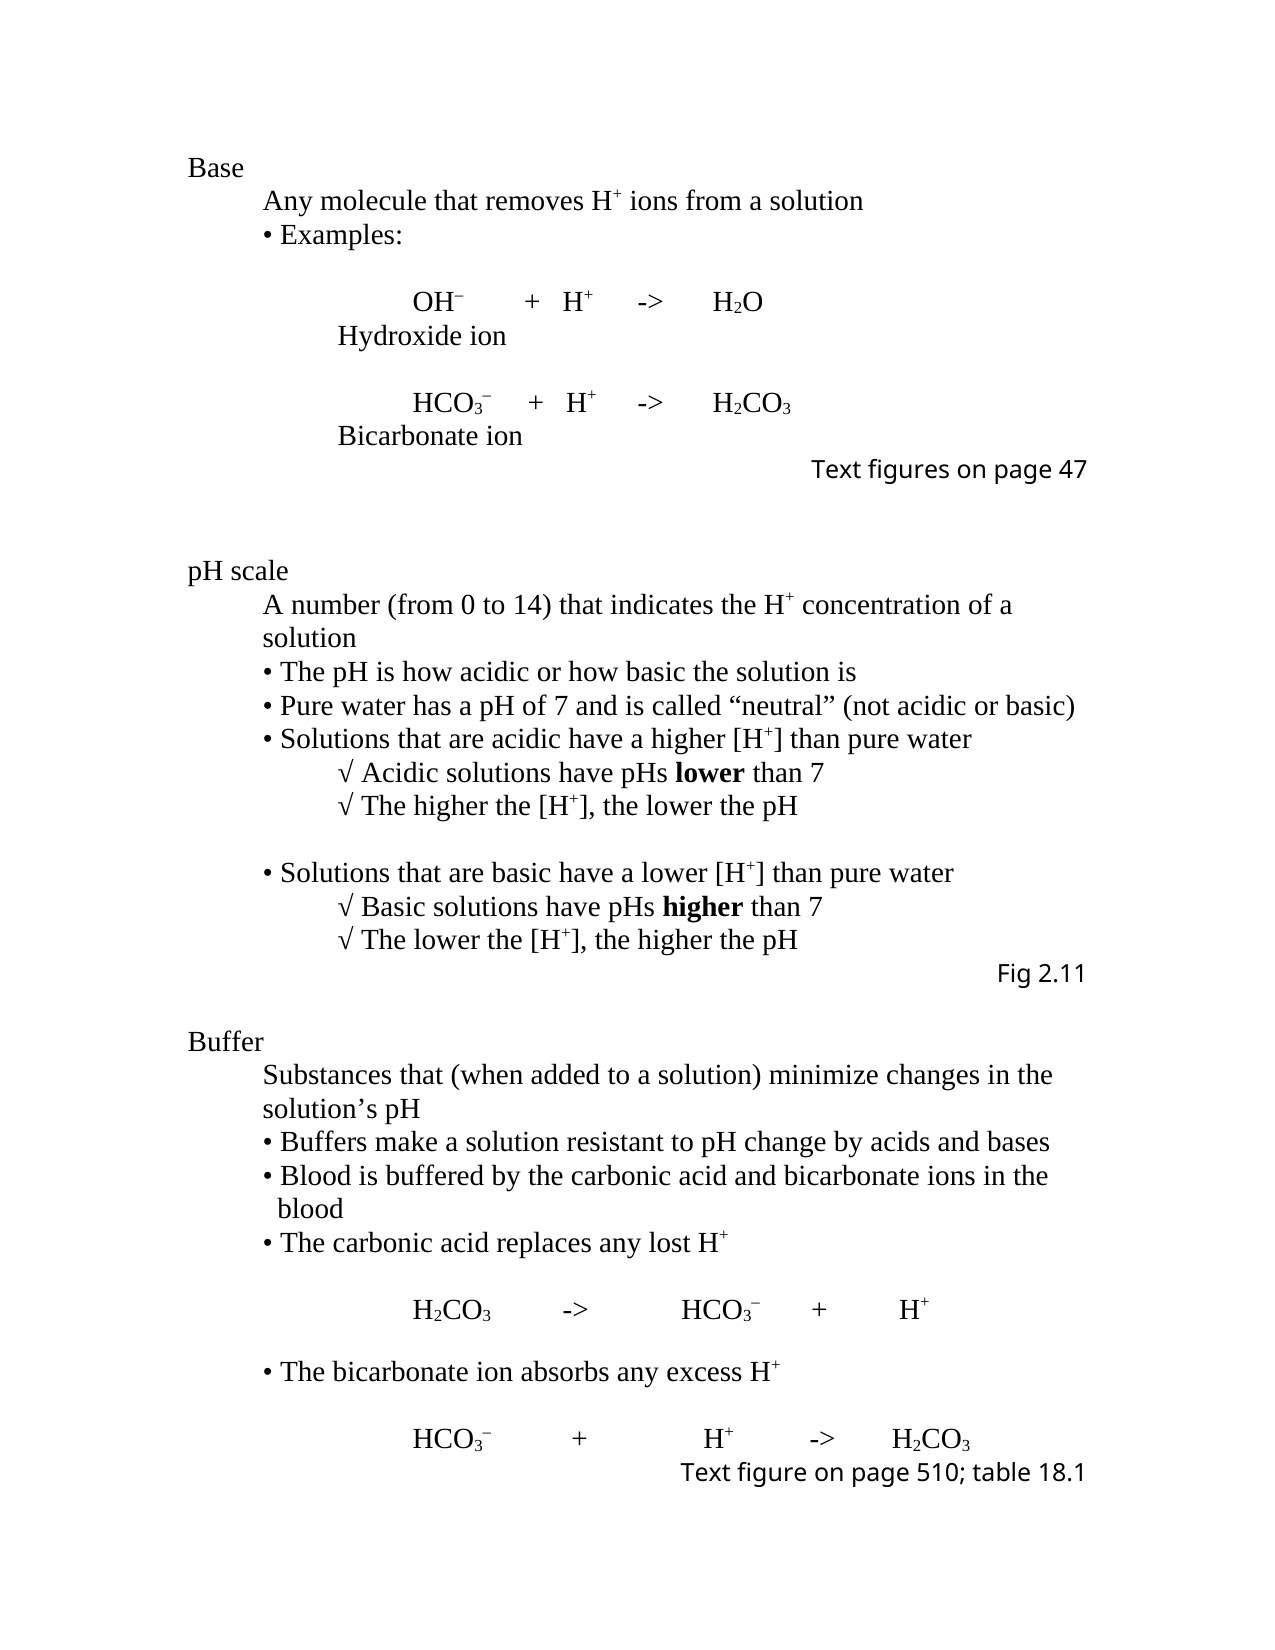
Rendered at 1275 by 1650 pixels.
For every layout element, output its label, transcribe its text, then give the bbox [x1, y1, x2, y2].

text √ The higher the [H+], the lower the pH [187, 788, 1087, 822]
text • Solutions that are acidic have a higher [H+] than pure water [187, 721, 1087, 755]
text • Pure water has a pH of 7 and is called “neutral” (not acidic or basic) [187, 688, 1087, 721]
text Buffer [187, 1024, 1087, 1057]
text Base [187, 150, 1087, 183]
text pH scale [187, 553, 1087, 587]
text • Blood is buffered by the carbonic acid and bicarbonate ions in the [187, 1158, 1087, 1191]
text Bicarbonate ion [187, 418, 1087, 452]
text HCO3– + H+ -> H2CO3 [187, 1421, 1087, 1455]
text solution [187, 621, 1087, 654]
text • Buffers make a solution resistant to pH change by acids and bases [187, 1124, 1087, 1158]
text √ The lower the [H+], the higher the pH [187, 922, 1087, 956]
text Any molecule that removes H+ ions from a solution [187, 183, 1087, 217]
text √ Acidic solutions have pHs lower than 7 [262, 755, 1087, 788]
text Text figures on page 47 [187, 452, 1087, 486]
text H2CO3 -> HCO3– + H+ [337, 1292, 1087, 1326]
text OH– + H+ -> H2O [187, 284, 1087, 318]
text Hydroxide ion [187, 318, 1087, 351]
text Fig 2.11 [187, 956, 1087, 990]
text A number (from 0 to 14) that indicates the H+ concentration of a [187, 587, 1087, 621]
text • The carbonic acid replaces any lost H+ [187, 1225, 1087, 1258]
text • The pH is how acidic or how basic the solution is [187, 654, 1087, 688]
text Substances that (when added to a solution) minimize changes in the solution’s pH [262, 1057, 1087, 1124]
text • Examples: [187, 217, 1087, 251]
text HCO3– + H+ -> H2CO3 [187, 385, 1087, 418]
text √ Basic solutions have pHs higher than 7 [262, 889, 1087, 922]
text blood [187, 1191, 1087, 1225]
text Text figure on page 510; table 18.1 [187, 1455, 1087, 1489]
text • Solutions that are basic have a lower [H+] than pure water [187, 855, 1087, 889]
text • The bicarbonate ion absorbs any excess H+ [187, 1354, 1087, 1388]
